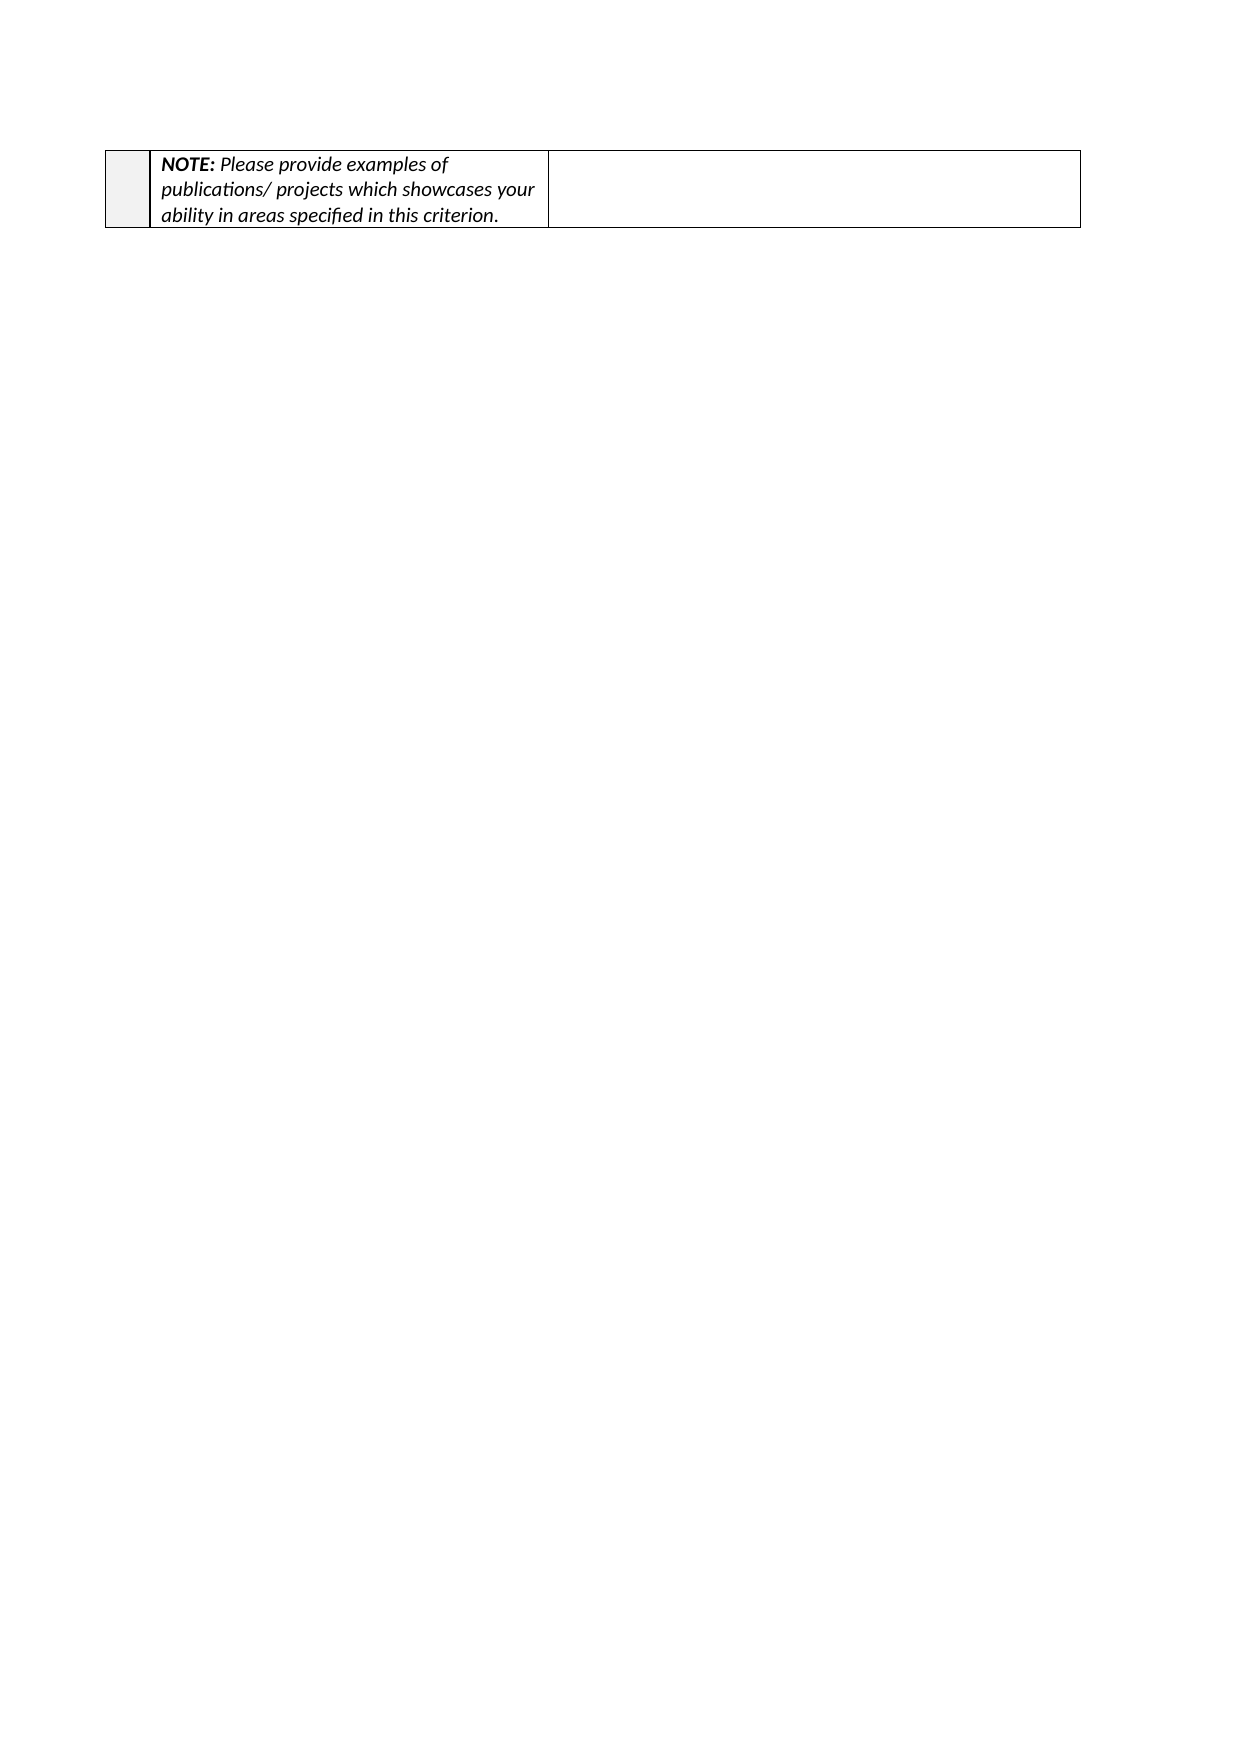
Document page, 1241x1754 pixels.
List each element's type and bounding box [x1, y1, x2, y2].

table_cell [151, 151, 548, 227]
table_cell [106, 151, 149, 227]
table_cell [549, 151, 1080, 227]
